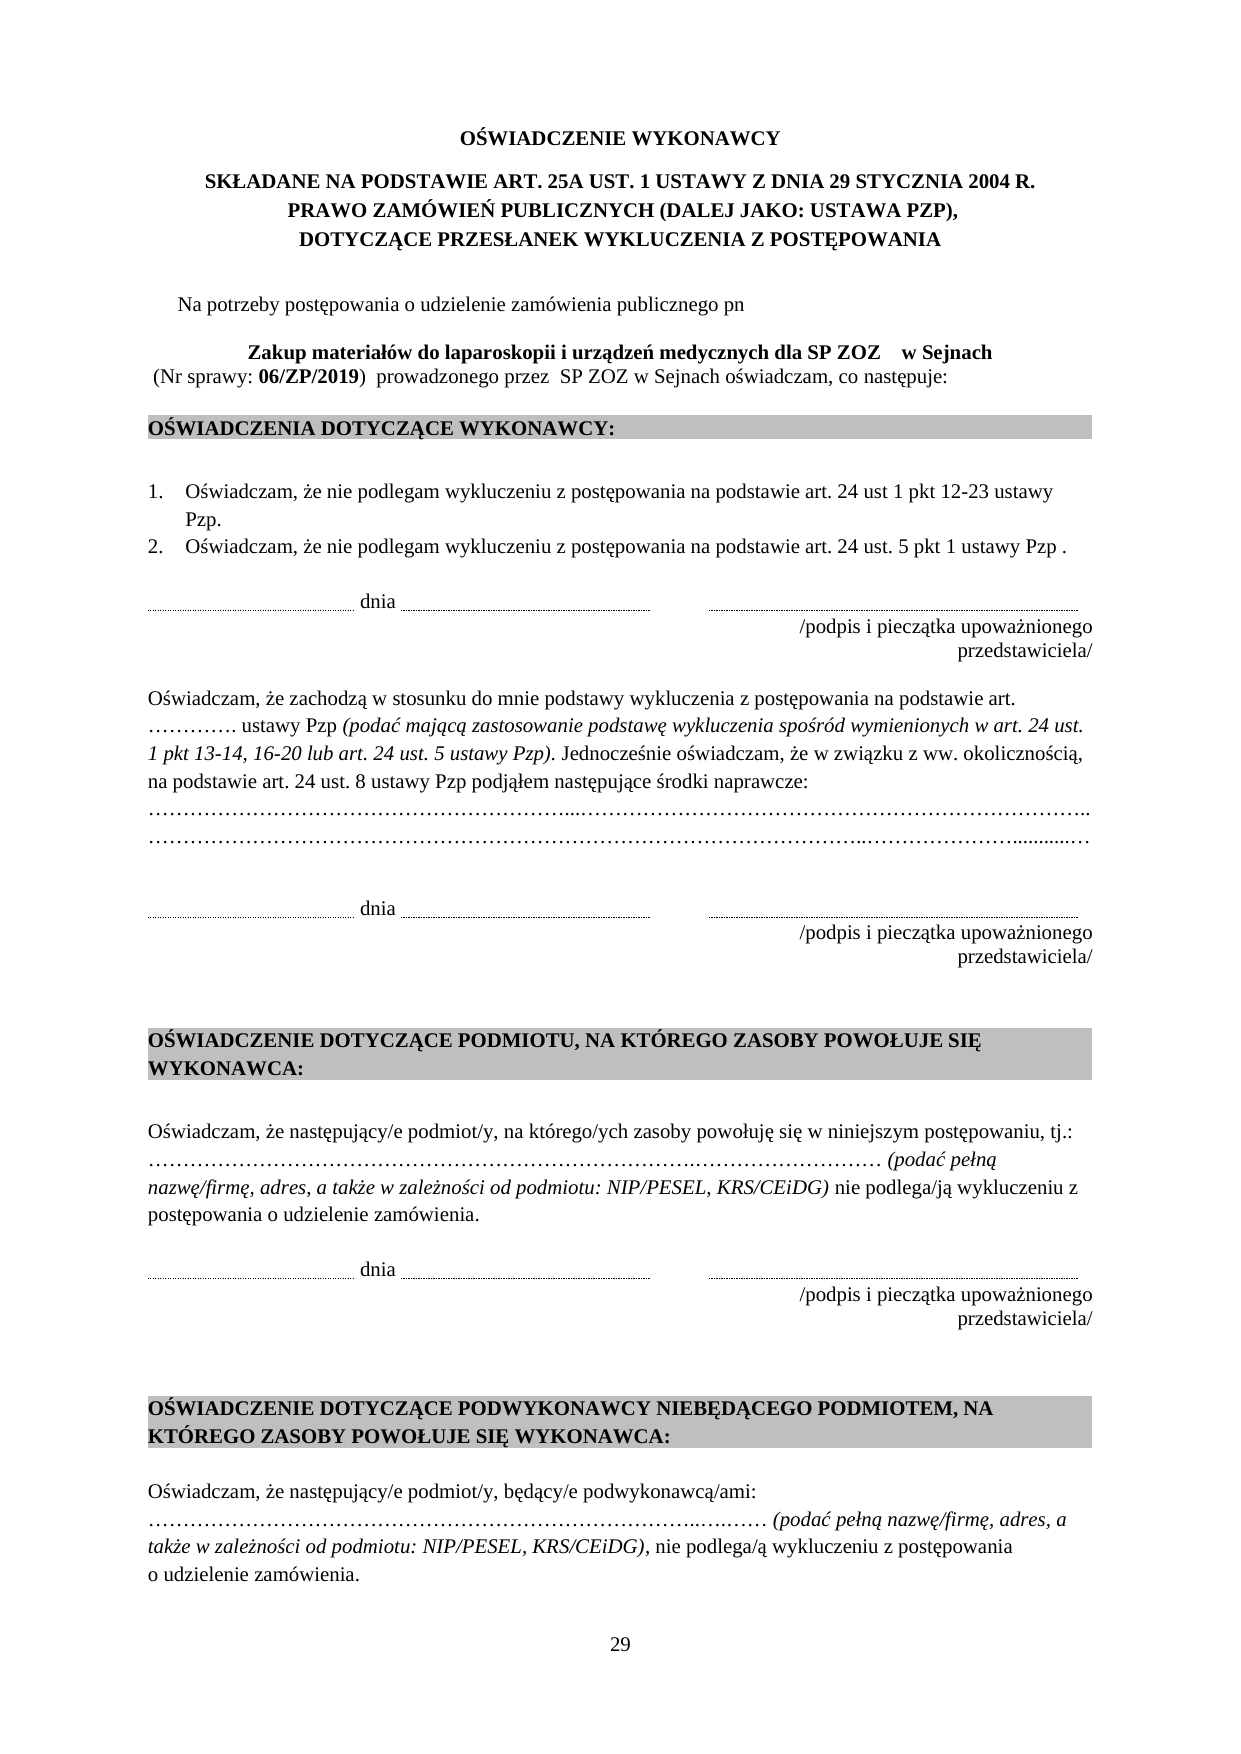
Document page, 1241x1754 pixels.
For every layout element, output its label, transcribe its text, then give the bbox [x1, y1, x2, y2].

text PRAWO ZAMÓWIEŃ PUBLICZNYCH (DALEJ JAKO: USTAWA PZP), [148, 198, 1092, 222]
text OŚWIADCZENIA DOTYCZĄCE WYKONAWCY: [148, 415, 1092, 439]
text OŚWIADCZENIE DOTYCZĄCE PODWYKONAWCY NIEBĘDĄCEGO PODMIOTEM, NA KTÓREGO ZASOBY POWOŁUJE SIĘ WYKONAWCA: [148, 1396, 1092, 1448]
text Oświadczam, że następujący/e podmiot/y, na którego/ych zasoby powołuję się w niniejszym postępowaniu, tj.: …………………………………………………………………….……………………… (podać pełną nazwę/firmę, adres, a także w zależności od podmiotu: NIP/PESEL, KRS/CEiDG) nie podlega/ją wykluczeniu z postępowania o udzielenie zamówienia. [148, 1119, 1092, 1226]
text dnia [148, 589, 1092, 613]
text DOTYCZĄCE PRZESŁANEK WYKLUCZENIA Z POSTĘPOWANIA [148, 227, 1092, 251]
text SKŁADANE NA PODSTAWIE ART. 25A UST. 1 USTAWY Z DNIA 29 STYCZNIA 2004 R. [148, 169, 1092, 193]
text /podpis i pieczątka upoważnionego przedstawiciela/ [148, 1281, 1092, 1329]
text /podpis i pieczątka upoważnionego przedstawiciela/ [148, 613, 1092, 662]
text /podpis i pieczątka upoważnionego przedstawiciela/ [148, 920, 1092, 968]
text dnia [148, 896, 1092, 920]
text Oświadczam, że następujący/e podmiot/y, będący/e podwykonawcą/ami: ……………………………………………………………………..….…… (podać pełną nazwę/firmę, adres, a także w zależności od podmiotu: NIP/PESEL, KRS/CEiDG), nie podlega/ą wykluczeniu z postępowania o udzielenie zamówienia. [148, 1479, 1092, 1586]
text Zakup materiałów do laparoskopii i urządzeń medycznych dla SP ZOZ w Sejnach [148, 340, 1092, 364]
text (Nr sprawy: 06/ZP/2019) prowadzonego przez SP ZOZ w Sejnach oświadczam, co następuje: [148, 364, 1092, 388]
text dnia [148, 1257, 1092, 1281]
text Oświadczam, że zachodzą w stosunku do mnie podstawy wykluczenia z postępowania na podstawie art. …………. ustawy Pzp (podać mającą zastosowanie podstawę wykluczenia spośród wymienionych w art. 24 ust. 1 pkt 13-14, 16-20 lub art. 24 ust. 5 ustawy Pzp). Jednocześnie oświadczam, że w związku z ww. okolicznością, na podstawie art. 24 ust. 8 ustawy Pzp podjąłem następujące środki naprawcze: ……………………………………………………...……………………………………………………………….. [148, 686, 1092, 820]
text OŚWIADCZENIE DOTYCZĄCE PODMIOTU, NA KTÓREGO ZASOBY POWOŁUJE SIĘ WYKONAWCA: [148, 1028, 1092, 1080]
list Oświadczam, że nie podlegam wykluczeniu z postępowania na podstawie art. 24 ust 1 pkt 12-23 ustawy Pzp. [148, 479, 1092, 531]
list Oświadczam, że nie podlegam wykluczeniu z postępowania na podstawie art. 24 ust. 5 pkt 1 ustawy Pzp . [148, 534, 1092, 558]
text …………………………………………………………………………………………..…………………...........… [148, 824, 1092, 848]
text Na potrzeby postępowania o udzielenie zamówienia publicznego pn [177, 292, 1092, 316]
text OŚWIADCZENIE WYKONAWCY [148, 126, 1092, 150]
